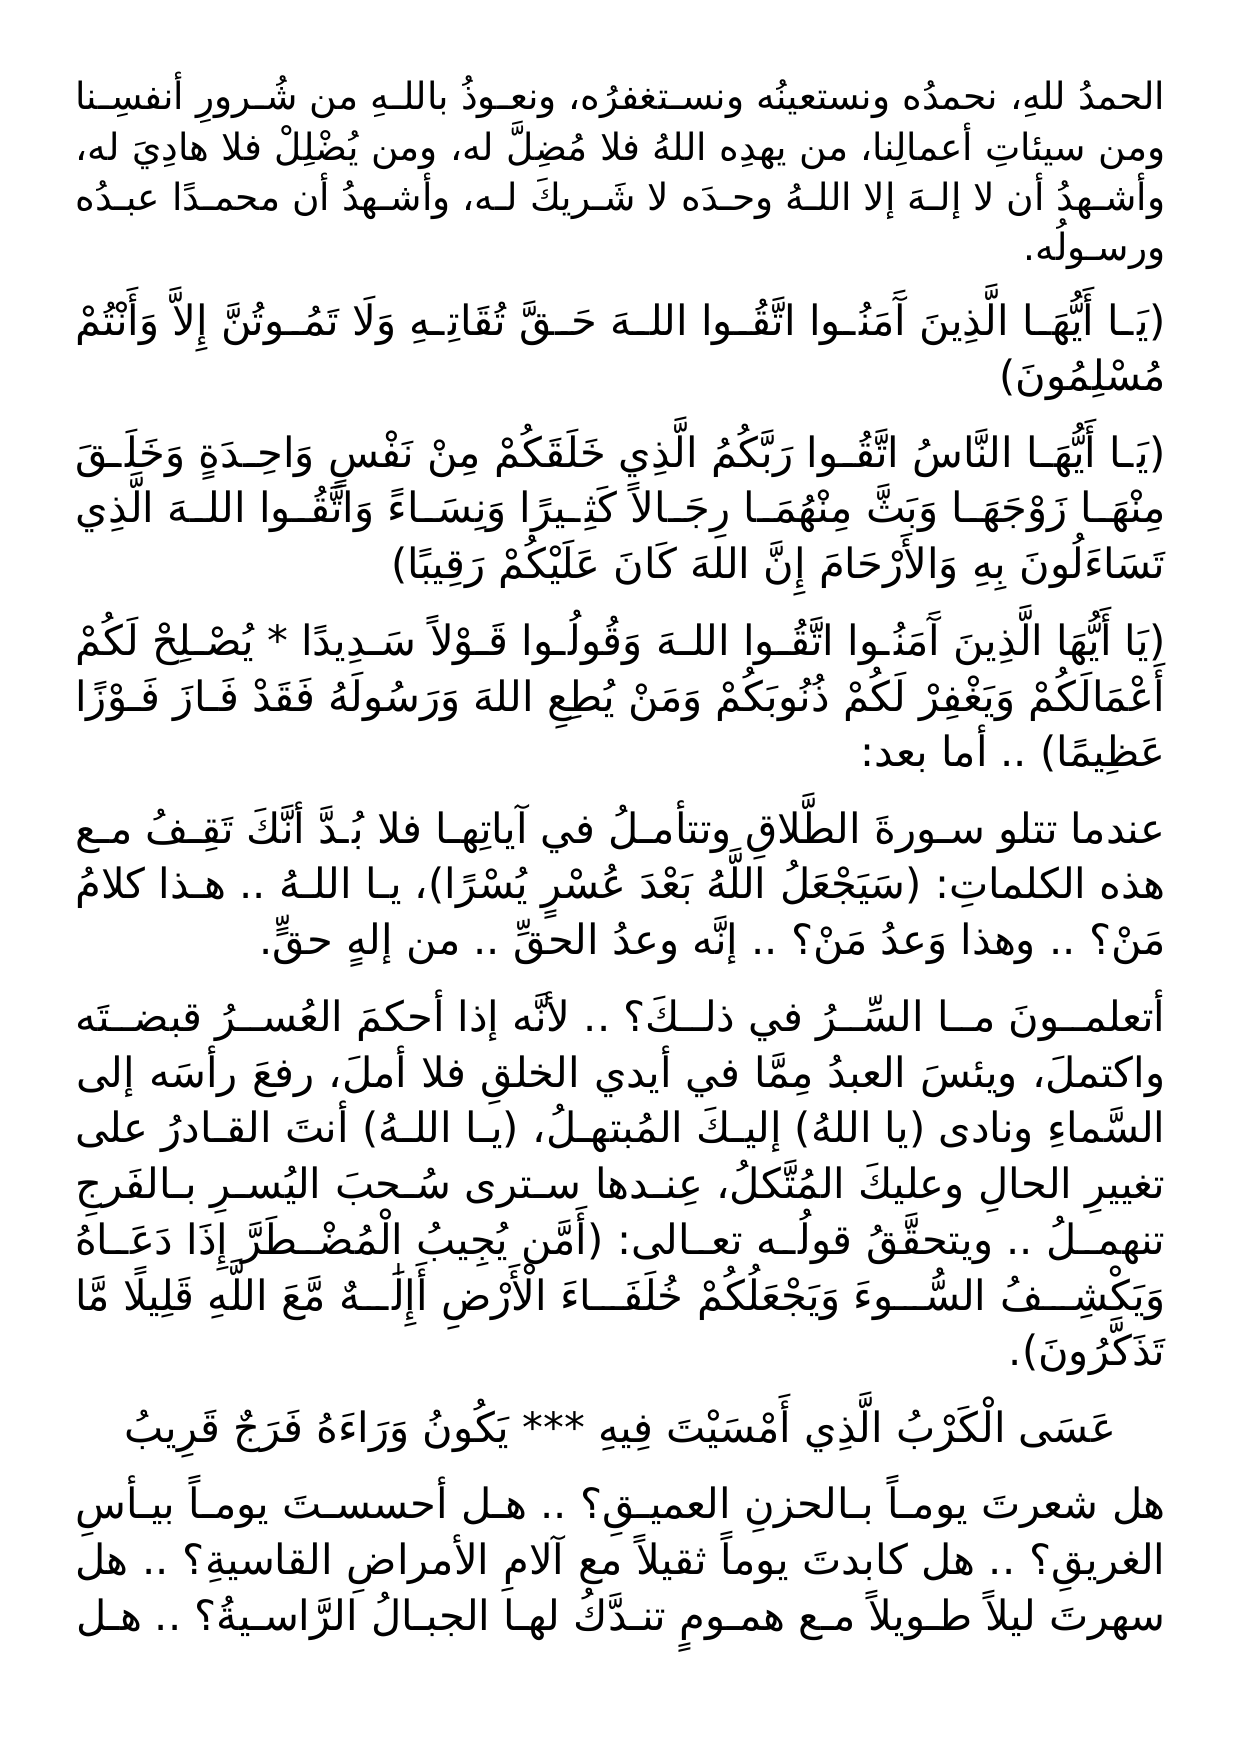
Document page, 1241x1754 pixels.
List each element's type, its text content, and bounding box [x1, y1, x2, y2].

text أتعلمونَ ما السِّرُ في ذلكَ؟ .. لأنَّه إذا أحكمَ العُسرُ قبضتَه واكتملَ، ويئسَ العبدُ مِمَّا في أيدي الخلقِ فلا أملَ، رفعَ رأسَه إلى السَّماءِ ونادى (يا اللهُ) إليكَ المُبتهلُ، (يا اللهُ) أنتَ القادرُ على تغييرِ الحالِ وعليكَ المُتَّكلُ، عِندها سترى سُحبَ اليُسرِ بالفَرجِ تنهملُ .. ويتحقَّقُ قولُه تعالى: (أَمَّن يُجِيبُ الْمُضْطَرَّ إِذَا دَعَاهُ وَيَكْشِفُ السُّوءَ وَيَجْعَلُكُمْ خُلَفَاءَ الْأَرْضِ أَإِلَٰهٌ مَّعَ اللَّهِ قَلِيلًا مَّا تَذَكَّرُونَ). [75, 993, 1165, 1376]
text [75, 1480, 1165, 1640]
text عندما تتلو سورةَ الطَّلاقِ وتتأملُ في آياتِها فلا بُدَّ أنَّكَ تَقِفُ مع هذه الكلماتِ: (سَيَجْعَلُ اللَّهُ بَعْدَ عُسْرٍ يُسْرًا)، يا اللهُ .. هذا كلامُ مَنْ؟ .. وهذا وَعدُ مَنْ؟ .. إنَّه وعدُ الحقِّ .. من إلهٍ حقٍّ. [75, 804, 1165, 964]
text عَسَى الْكَرْبُ الَّذِي أَمْسَيْتَ فِيهِ *** يَكُونُ وَرَاءَهُ فَرَجٌ قَرِيبُ [75, 1403, 1165, 1452]
text الحمدُ للهِ، نحمدُه ونستعينُه ونستغفرُه، ونعوذُ باللهِ من شُرورِ أنفسِنا ومن سيئاتِ أعمالِنا، من يهدِه اللهُ فلا مُضِلَّ له، ومن يُضْلِلْ فلا هادِيَ له، وأشهدُ أن لا إلهَ إلا اللهُ وحدَه لا شَريكَ له، وأشهدُ أن محمدًا عبدُه ورسـولُه. [75, 75, 1165, 269]
text (يَا أَيُّهَا الَّذِينَ آَمَنُوا اتَّقُوا اللهَ وَقُولُوا قَوْلاً سَدِيدًا * يُصْلِحْ لَكُمْ أَعْمَالَكُمْ وَيَغْفِرْ لَكُمْ ذُنُوبَكُمْ وَمَنْ يُطِعِ اللهَ وَرَسُولَهُ فَقَدْ فَازَ فَوْزًا عَظِيمًا) .. أما بعد: [75, 617, 1165, 777]
text (يَا أَيُّهَا النَّاسُ اتَّقُوا رَبَّكُمُ الَّذِي خَلَقَكُمْ مِنْ نَفْسٍ وَاحِدَةٍ وَخَلَقَ مِنْهَا زَوْجَهَا وَبَثَّ مِنْهُمَا رِجَالاً كَثِيرًا وَنِسَاءً وَاتَّقُوا اللهَ الَّذِي تَسَاءَلُونَ بِهِ وَالأَرْحَامَ إِنَّ اللهَ كَانَ عَلَيْكُمْ رَقِيبًا) [75, 428, 1165, 588]
text (يَا أَيُّهَا الَّذِينَ آَمَنُوا اتَّقُوا اللهَ حَقَّ تُقَاتِهِ وَلَا تَمُوتُنَّ إِلاَّ وَأَنْتُمْ مُسْلِمُونَ) [75, 296, 1165, 401]
